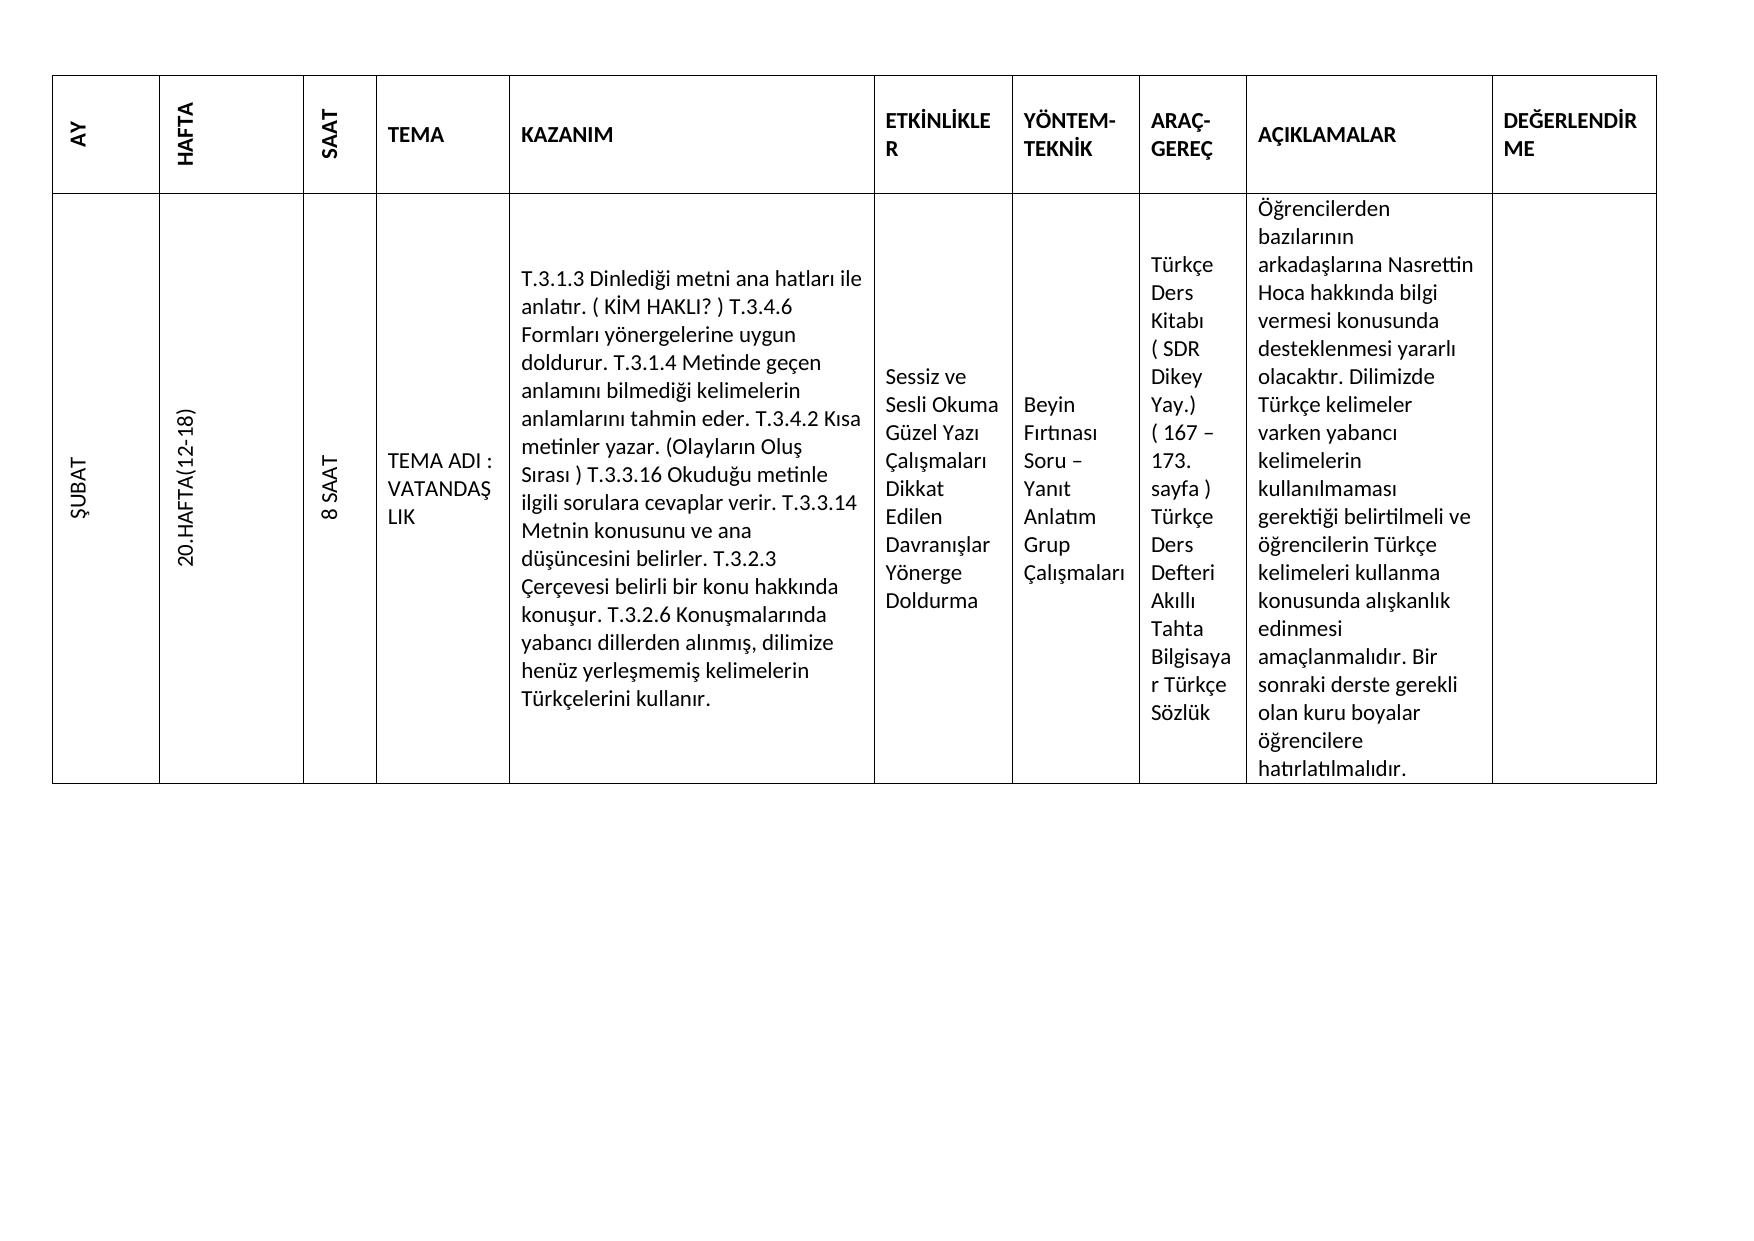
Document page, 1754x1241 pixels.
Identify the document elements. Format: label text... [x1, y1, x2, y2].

table_header YÖNTEM-TEKNİK [1013, 76, 1139, 193]
table_header ETKİNLİKLER [875, 76, 1012, 193]
table_header ARAÇ-GEREÇ [1140, 76, 1246, 193]
table_cell ŞUBAT [53, 194, 159, 783]
table_header AÇIKLAMALAR [1247, 76, 1492, 193]
table_header AY [53, 76, 159, 193]
table_cell TEMA ADI : VATANDAŞLIK [377, 194, 509, 783]
table_header KAZANIM [510, 76, 874, 193]
table_cell 20.HAFTA(12-18) [160, 194, 303, 783]
table_header HAFTA [160, 76, 303, 193]
table_cell T.3.1.3 Dinlediği metni ana hatları ile anlatır. ( KİM HAKLI? ) T.3.4.6 Formları yönergelerine uygun doldurur. T.3.1.4 Metinde geçen anlamını bilmediği kelimelerin anlamlarını tahmin eder. T.3.4.2 Kısa metinler yazar. (Olayların Oluş Sırası ) T.3.3.16 Okuduğu metinle ilgili sorulara cevaplar verir. T.3.3.14 Metnin konusunu ve ana düşüncesini belirler. T.3.2.3 Çerçevesi belirli bir konu hakkında konuşur. T.3.2.6 Konuşmalarında yabancı dillerden alınmış, dilimize henüz yerleşmemiş kelimelerin Türkçelerini kullanır. [510, 194, 874, 783]
table_header SAAT [304, 76, 376, 193]
table_cell Türkçe Ders Kitabı ( SDR Dikey Yay.) ( 167 – 173. sayfa ) Türkçe Ders Defteri Akıllı Tahta Bilgisayar Türkçe Sözlük [1140, 194, 1246, 783]
table_cell 8 SAAT [304, 194, 376, 783]
table_cell [1493, 194, 1656, 783]
table_header DEĞERLENDİRME [1493, 76, 1656, 193]
table_header TEMA [377, 76, 509, 193]
table_cell Öğrencilerden bazılarının arkadaşlarına Nasrettin Hoca hakkında bilgi vermesi konusunda desteklenmesi yararlı olacaktır. Dilimizde Türkçe kelimeler varken yabancı kelimelerin kullanılmaması gerektiği belirtilmeli ve öğrencilerin Türkçe kelimeleri kullanma konusunda alışkanlık edinmesi amaçlanmalıdır. Bir sonraki derste gerekli olan kuru boyalar öğrencilere hatırlatılmalıdır. [1247, 194, 1492, 783]
table_cell Sessiz ve Sesli Okuma Güzel Yazı Çalışmaları Dikkat Edilen Davranışlar Yönerge Doldurma [875, 194, 1012, 783]
table_cell Beyin Fırtınası Soru – Yanıt Anlatım Grup Çalışmaları [1013, 194, 1139, 783]
